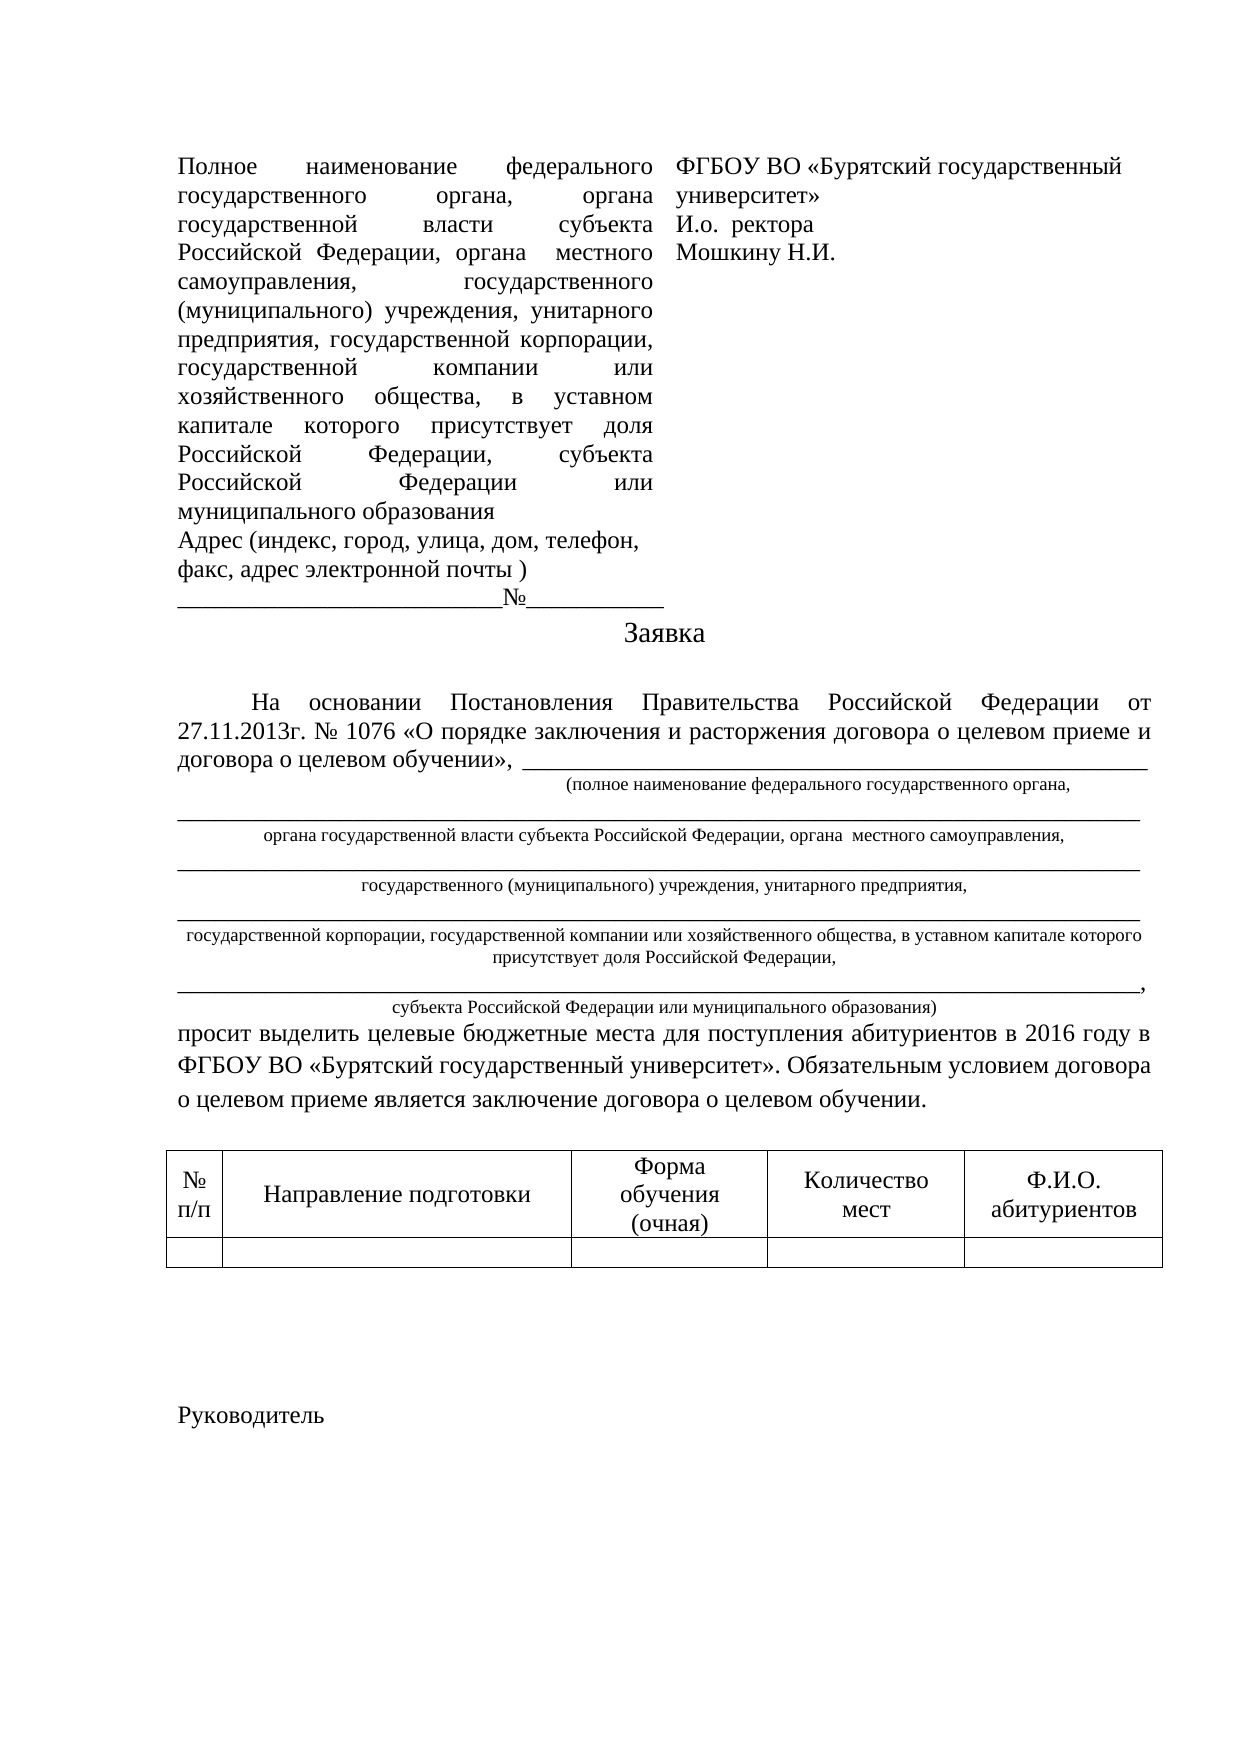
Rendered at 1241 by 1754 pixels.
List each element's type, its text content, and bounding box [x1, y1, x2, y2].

table_header Направление подготовки [223, 1151, 571, 1237]
text государственного (муниципального) учреждения, унитарного предприятия, [177, 874, 1152, 895]
text присутствует доля Российской Федерации, [177, 946, 1152, 967]
text субъекта Российской Федерации или муниципального образования) [177, 996, 1152, 1018]
text Заявка [177, 615, 1152, 649]
text На основании Постановления Правительства Российской Федерации от 27.11.2013г. № 1076 «О порядке заключения и расторжения договора о целевом приеме и договора о целевом обучении», __________________________________________________ [177, 687, 1152, 773]
text _____________________________________________________________________________, [177, 967, 1152, 996]
table_cell [965, 1238, 1162, 1267]
text государственной корпорации, государственной компании или хозяйственного общества, в уставном капитале которого [177, 924, 1152, 946]
table_header Полное наименование федерального государственного органа, органа государственной власти субъекта Российской Федерации, органа местного самоуправления, государственного (муниципального) учреждения, унитарного предприятия, государственной корпорации, государственной компании или хозяйственного общества, в уставном капитале которого присутствует доля Российской Федерации, субъекта Российской Федерации или муниципального образования Адрес (индекс, город, улица, дом, телефон, факс, адрес электронной почты ) [166, 151, 664, 582]
table_header № п/п [167, 1151, 222, 1237]
table_cell [167, 1238, 222, 1267]
text _____________________________________________________________________________ [177, 845, 1152, 874]
text просит выделить целевые бюджетные места для поступления абитуриентов в 2016 году в ФГБОУ ВО «Бурятский государственный университет». Обязательным условием договора о целевом приеме является заключение договора о целевом обучении. [177, 1018, 1152, 1112]
table_header Форма обучения (очная) [572, 1151, 767, 1237]
text _____________________________________________________________________________ [177, 895, 1152, 924]
text __________________________№___________ [177, 582, 1152, 611]
table_header ФГБОУ ВО «Бурятский государственный университет» И.о. ректора Мошкину Н.И. [664, 151, 1163, 582]
table_header Ф.И.О. абитуриентов [965, 1151, 1162, 1237]
text Руководитель [177, 1400, 1152, 1429]
text органа государственной власти субъекта Российской Федерации, органа местного самоуправления, [177, 823, 1152, 845]
table_header Количество мест [768, 1151, 964, 1237]
table_cell [223, 1238, 571, 1267]
table_cell [768, 1238, 964, 1267]
text (полное наименование федерального государственного органа, [177, 773, 1152, 795]
table_cell [572, 1238, 767, 1267]
text _____________________________________________________________________________ [177, 795, 1152, 823]
